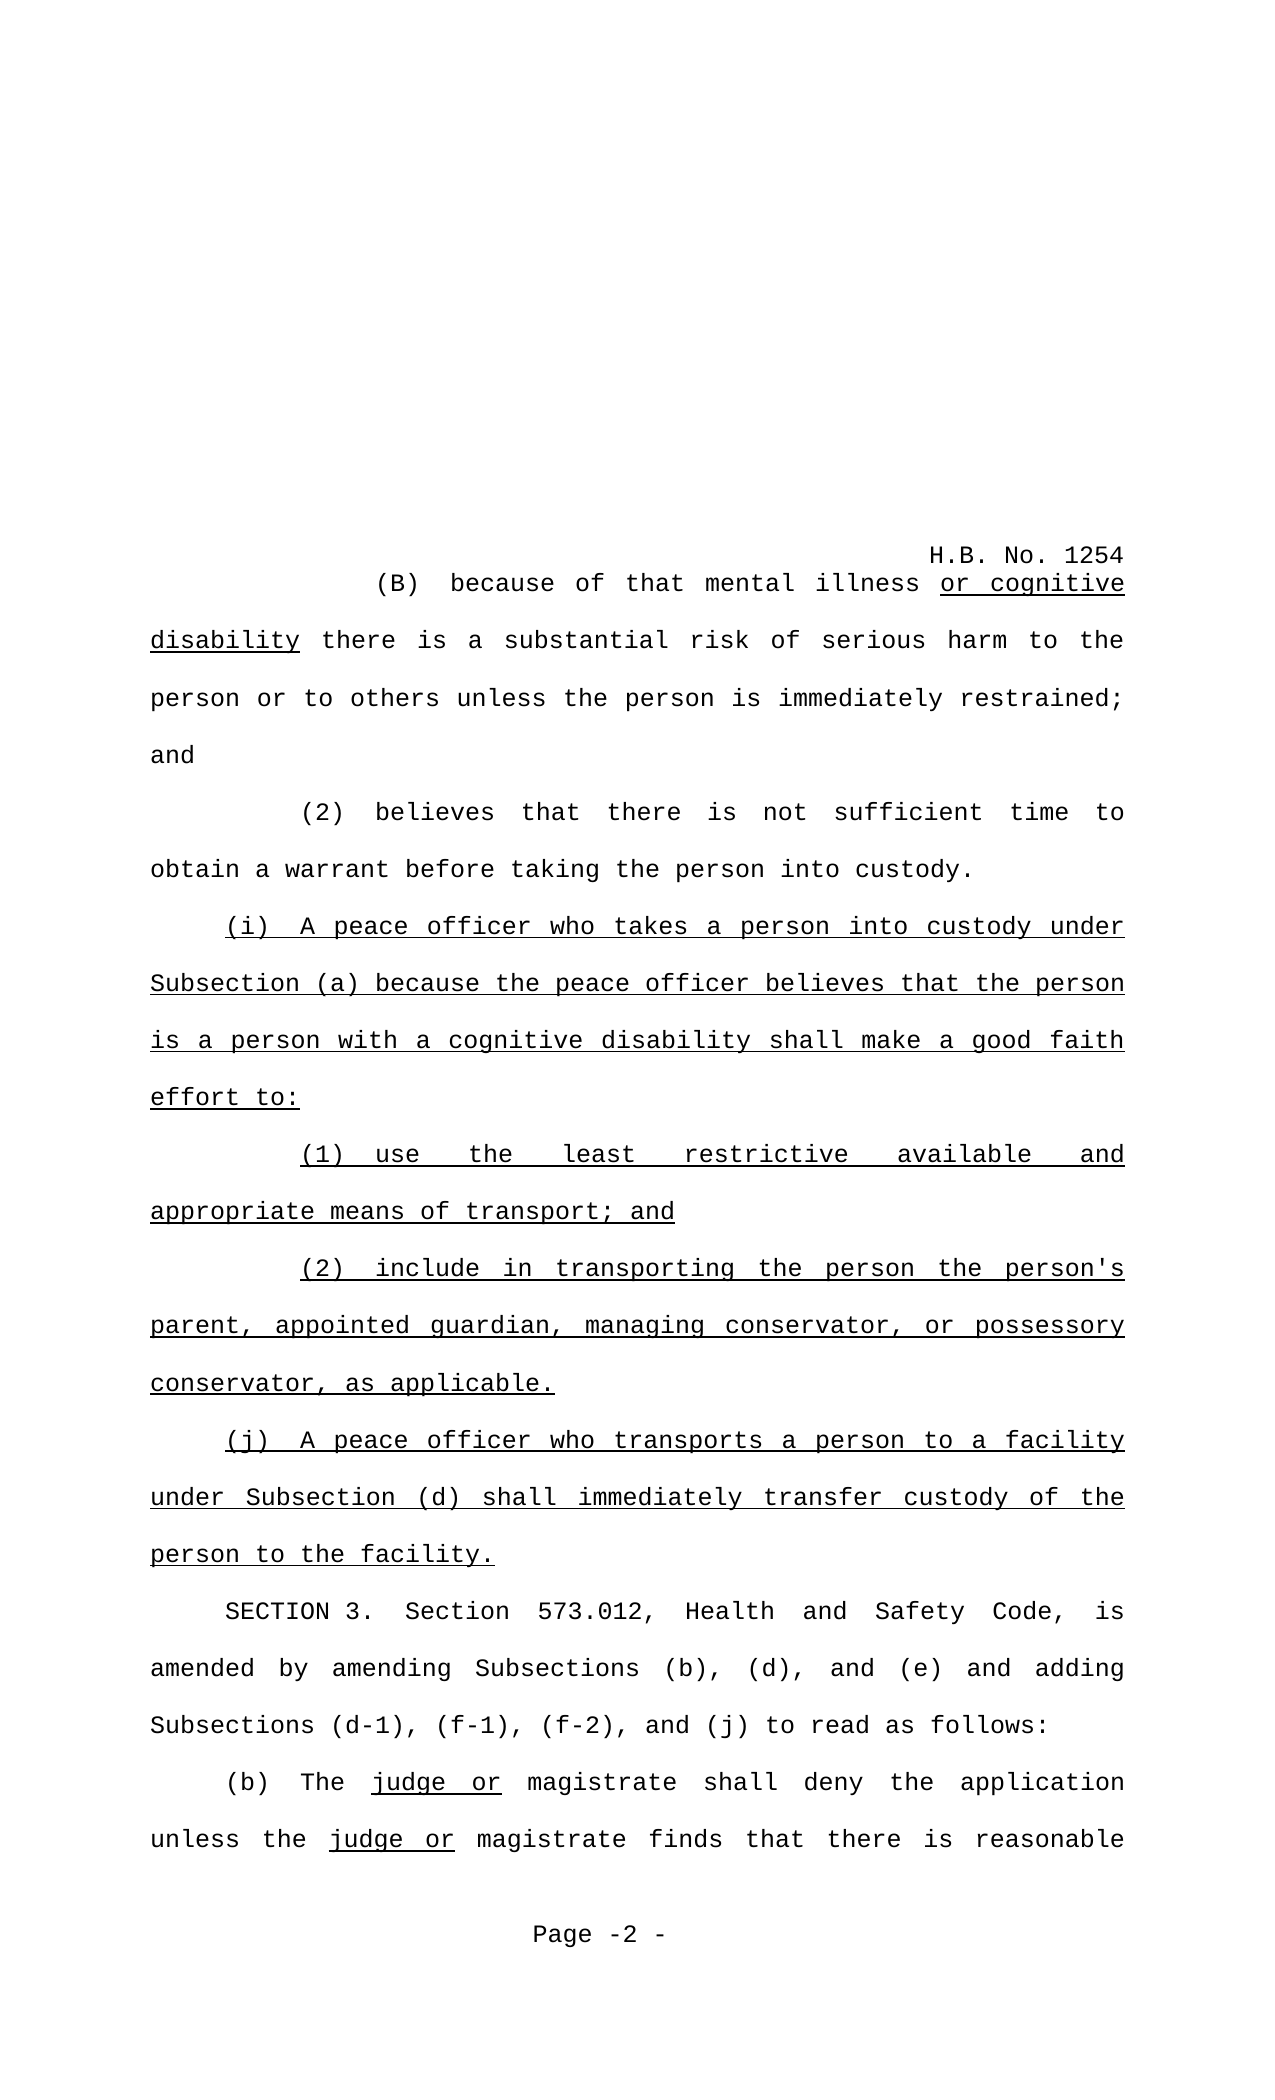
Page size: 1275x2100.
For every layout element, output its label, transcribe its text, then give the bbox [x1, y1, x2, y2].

text (j) A peace officer who transports a person to a facility under Subsection (d) shall immediately transfer custody of the person to the facility. [150, 1509, 1125, 1570]
text (B) because of that mental illness or cognitive disability there is a substantial risk of serious harm to the person or to others unless the person is immediately restrained; and [150, 571, 1125, 771]
text SECTION 3. Section 573.012, Health and Safety Code, is amended by amending Subsections (b), (d), and (e) and adding Subsections (d-1), (f-1), (f-2), and (j) to read as follows: [150, 1598, 1125, 1741]
text (i) A peace officer who takes a person into custody under Subsection (a) because the peace officer believes that the person is a person with a cognitive disability shall make a good faith effort to: [150, 913, 1125, 994]
text (i) A peace officer who takes a person into custody under Subsection (a) because the peace officer believes that the person is a person with a cognitive disability shall make a good faith effort to: [150, 995, 1125, 1051]
text (2) include in transporting the person the person's parent, appointed guardian, managing conservator, or possessory conservator, as applicable. [150, 1338, 1125, 1398]
text (2) believes that there is not sufficient time to obtain a warrant before taking the person into custody. [150, 799, 1125, 885]
text (j) A peace officer who transports a person to a facility under Subsection (d) shall immediately transfer custody of the person to the facility. [150, 1427, 1125, 1508]
text (1) use the least restrictive available and appropriate means of transport; and [150, 1142, 1125, 1227]
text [150, 1769, 1125, 1855]
text (i) A peace officer who takes a person into custody under Subsection (a) because the peace officer believes that the person is a person with a cognitive disability shall make a good faith effort to: [150, 1052, 1125, 1113]
text (2) include in transporting the person the person's parent, appointed guardian, managing conservator, or possessory conservator, as applicable. [150, 1256, 1125, 1336]
